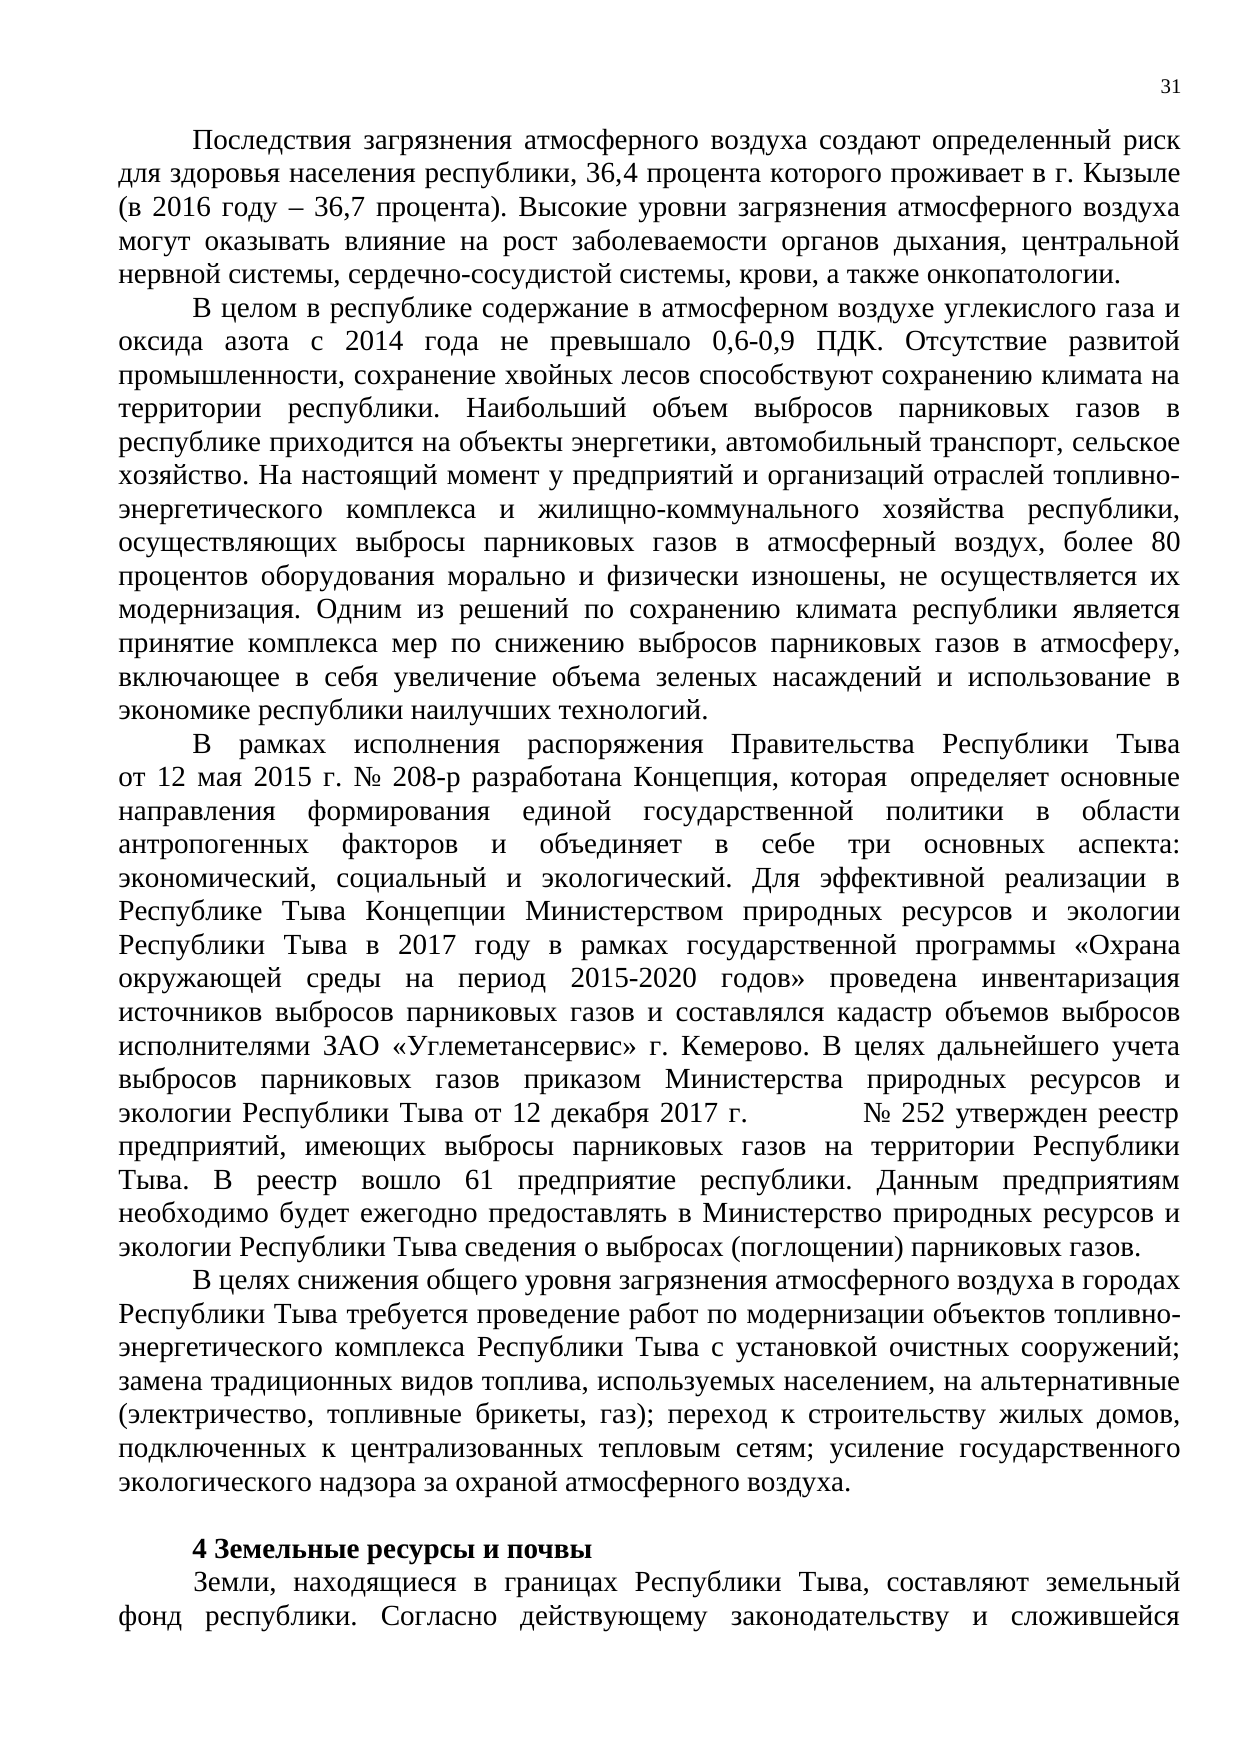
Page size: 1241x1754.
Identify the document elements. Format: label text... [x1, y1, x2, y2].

text В целом в республике содержание в атмосферном воздухе углекислого газа и оксида азота с 2014 года не превышало 0,6-0,9 ПДК. Отсутствие развитой промышленности, сохранение хвойных лесов способствуют сохранению климата на территории республики. Наибольший объем выбросов парниковых газов в республике приходится на объекты энергетики, автомобильный транспорт, сельское хозяйство. На настоящий момент у предприятий и организаций отраслей топливно-энергетического комплекса и жилищно-коммунального хозяйства республики, осуществляющих выбросы парниковых газов в атмосферный воздух, более 80 процентов оборудования морально и физически изношены, не осуществляется их модернизация. Одним из решений по сохранению климата республики является принятие комплекса мер по снижению выбросов парниковых газов в атмосферу, включающее в себя увеличение объема зеленых насаждений и использование в экономике республики наилучших технологий. [118, 290, 1181, 726]
text Последствия загрязнения атмосферного воздуха создают определенный риск для здоровья населения республики, 36,4 процента которого проживает в г. Кызыле (в 2016 году – 36,7 процента). Высокие уровни загрязнения атмосферного воздуха могут оказывать влияние на рост заболеваемости органов дыхания, центральной нервной системы, сердечно-сосудистой системы, крови, а также онкопатологии. [118, 122, 1181, 290]
text В рамках исполнения распоряжения Правительства Республики Тыва от 12 мая 2015 г. № 208-р разработана Концепция, которая определяет основные направления формирования единой государственной политики в области антропогенных факторов и объединяет в себе три основных аспекта: экономический, социальный и экологический. Для эффективной реализации в Республике Тыва Концепции Министерством природных ресурсов и экологии Республики Тыва в 2017 году в рамках государственной программы «Охрана окружающей среды на период 2015-2020 годов» проведена инвентаризация источников выбросов парниковых газов и составлялся кадастр объемов выбросов исполнителями ЗАО «Углеметансервис» г. Кемерово. В целях дальнейшего учета выбросов парниковых газов приказом Министерства природных ресурсов и экологии Республики Тыва от 12 декабря 2017 г. № 252 утвержден реестр предприятий, имеющих выбросы парниковых газов на территории Республики Тыва. В реестр вошло 61 предприятие республики. Данным предприятиям необходимо будет ежегодно предоставлять в Министерство природных ресурсов и экологии Республики Тыва сведения о выбросах (поглощении) парниковых газов. [118, 726, 1181, 1262]
text В целях снижения общего уровня загрязнения атмосферного воздуха в городах Республики Тыва требуется проведение работ по модернизации объектов топливно-энергетического комплекса Республики Тыва с установкой очистных сооружений; замена традиционных видов топлива, используемых населением, на альтернативные (электричество, топливные брикеты, газ); переход к строительству жилых домов, подключенных к централизованных тепловым сетям; усиление государственного экологического надзора за охраной атмосферного воздуха. [118, 1262, 1181, 1497]
subtitle 4 Земельные ресурсы и почвы [118, 1531, 1181, 1564]
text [118, 1564, 1181, 1631]
